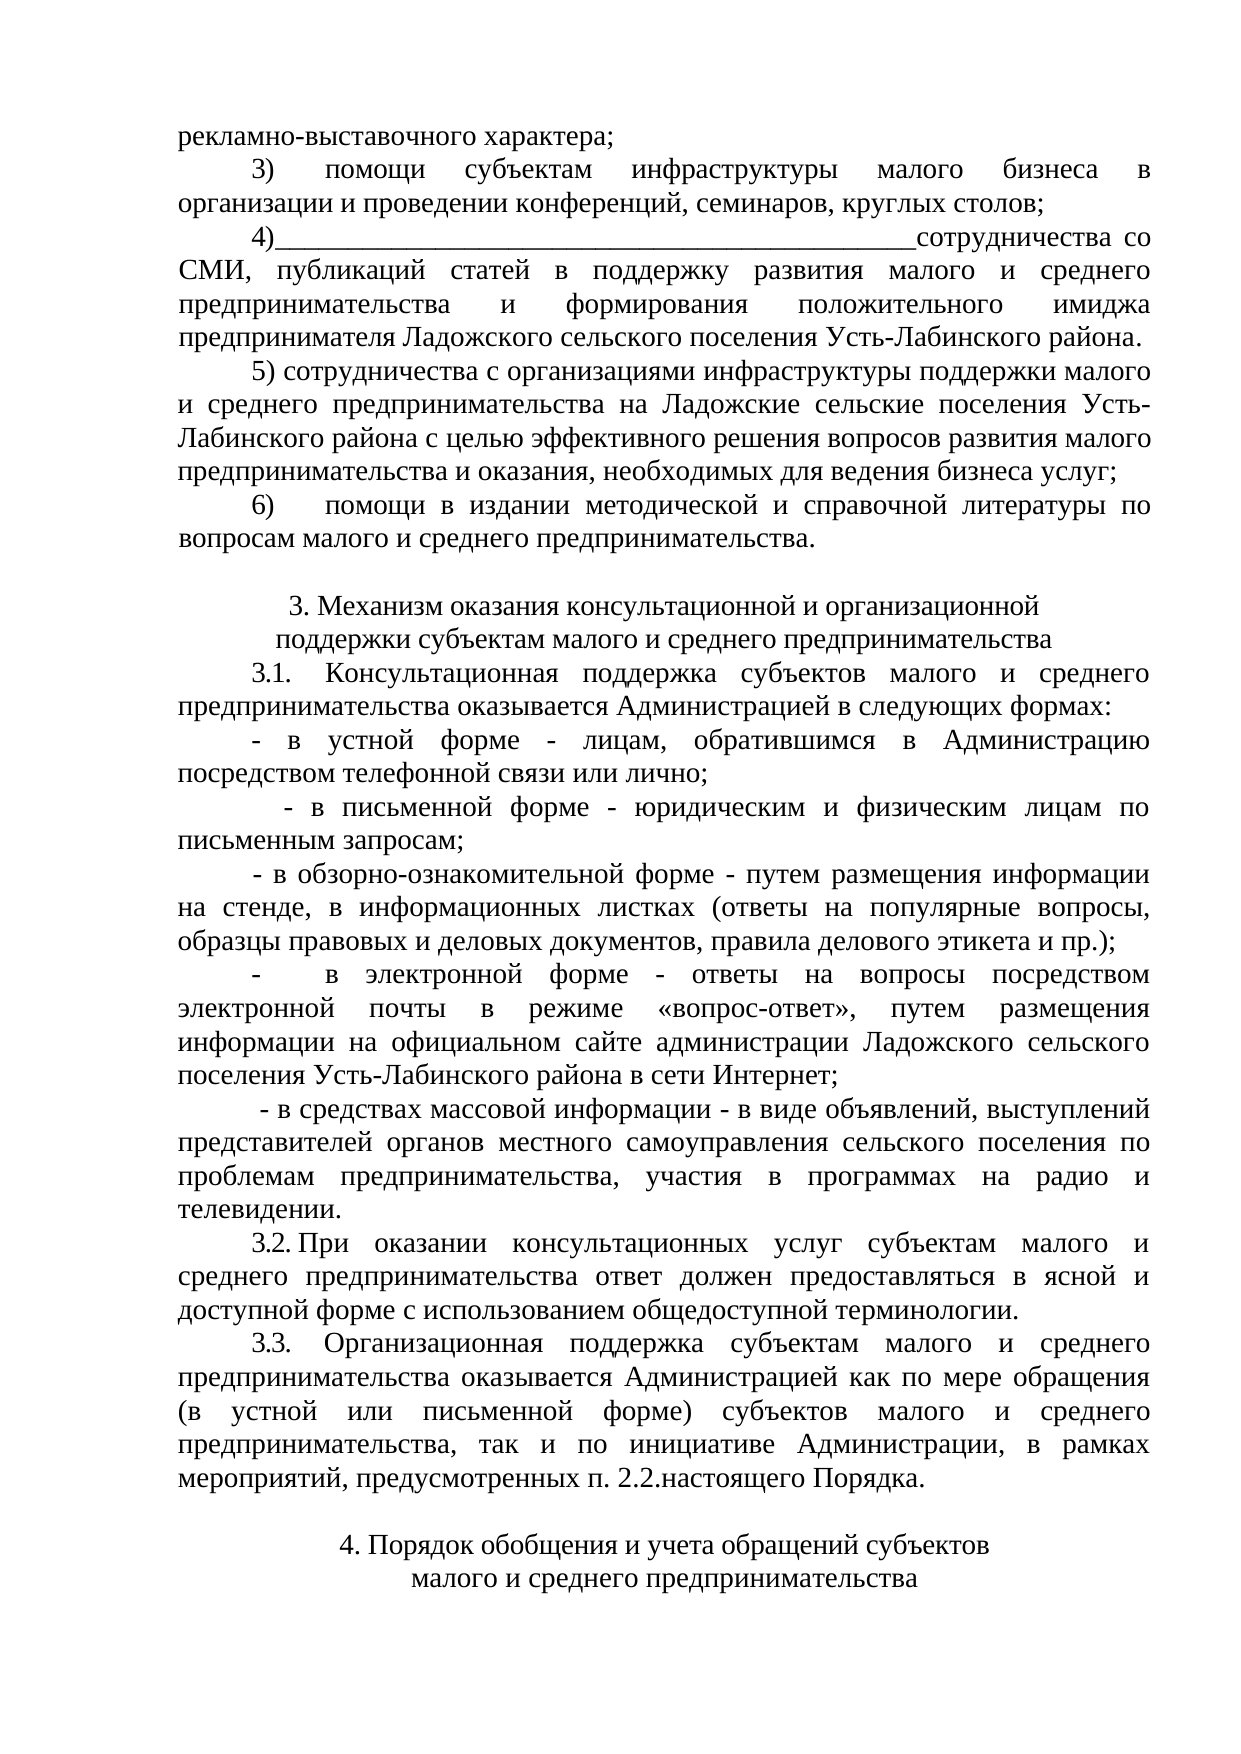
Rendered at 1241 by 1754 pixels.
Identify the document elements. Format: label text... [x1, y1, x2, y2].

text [177, 118, 1151, 152]
text 3.3. Организационная поддержка субъектам малого и среднего предпринимательства оказывается Администрацией как по мере обращения (в устной или письменной форме) субъектов малого и среднего предпринимательства, так и по инициативе Администрации, в рамках мероприятий, предусмотренных п. 2.2.настоящего Порядка. [178, 1326, 1151, 1493]
list в электронной форме - ответы на вопросы посредством электронной почты в режиме «вопрос-ответ», путем размещения информации на официальном сайте администрации Ладожского сельского поселения Усть-Лабинского района в сети Интернет; [177, 957, 1151, 1091]
text 3.1. Консультационная поддержка субъектов малого и среднего предпринимательства оказывается Администрацией в следующих формах: [178, 655, 1150, 722]
text - в письменной форме - юридическим и физическим лицам по письменным запросам; [177, 789, 1151, 856]
text 5) сотрудничества с организациями инфраструктуры поддержки малого и среднего предпринимательства на Ладожские сельские поселения Усть-Лабинского района с целью эффективного решения вопросов развития малого предпринимательства и оказания, необходимых для ведения бизнеса услуг; [177, 353, 1152, 487]
text - в средствах массовой информации - в виде объявлений, выступлений представителей органов местного самоуправления сельского поселения по проблемам предпринимательства, участия в программах на радио и телевидении. [178, 1091, 1151, 1225]
list помощи субъектам инфраструктуры малого бизнеса в организации и проведении конференций, семинаров, круглых столов; [178, 152, 1151, 219]
text - в обзорно-ознакомительной форме - путем размещения информации на стенде, в информационных листках (ответы на популярные вопросы, образцы правовых и деловых документов, правила делового этикета и пр.); [177, 856, 1151, 957]
text 3.2. При оказании консультационных услуг субъектам малого и среднего предпринимательства ответ должен предоставляться в ясной и доступной форме с использованием общедоступной терминологии. [178, 1225, 1150, 1326]
text 4. Порядок обобщения и учета обращений субъектов [177, 1527, 1152, 1560]
text малого и среднего предпринимательства [177, 1560, 1152, 1594]
text 3. Механизм оказания консультационной и организационной [177, 588, 1150, 621]
list сотрудничества со СМИ, публикаций статей в поддержку развития малого и среднего предпринимательства и формирования положительного имиджа предпринимателя Ладожского сельского поселения Усть-Лабинского района. [178, 219, 1151, 353]
text 6) помощи в издании методической и справочной литературы по вопросам малого и среднего предпринимательства. [178, 487, 1151, 554]
text - в устной форме - лицам, обратившимся в Администрацию посредством телефонной связи или лично; [177, 722, 1151, 789]
text поддержки субъектам малого и среднего предпринимательства [177, 621, 1150, 655]
